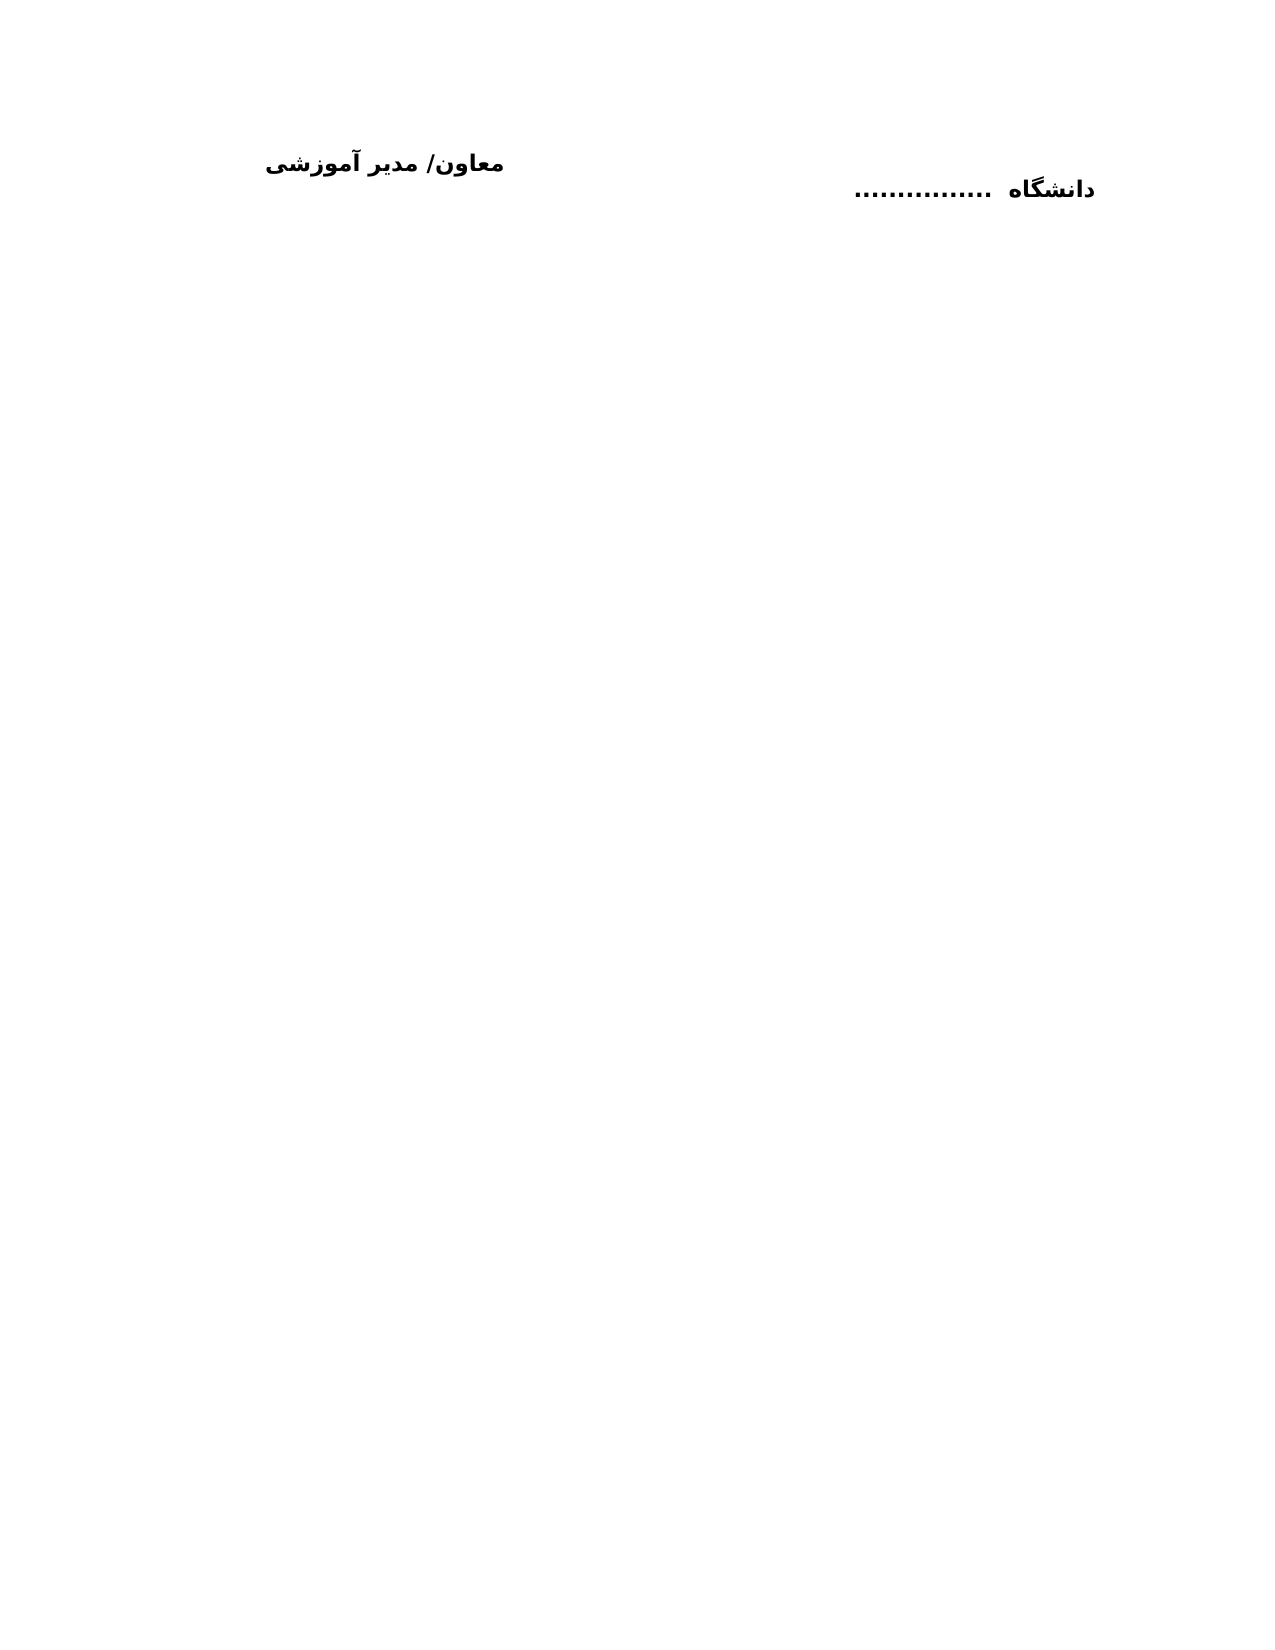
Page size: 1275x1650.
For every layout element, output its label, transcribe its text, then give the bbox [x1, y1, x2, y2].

text معاون/ مدیر آموزشی دانشگاه ................ [150, 150, 1096, 203]
